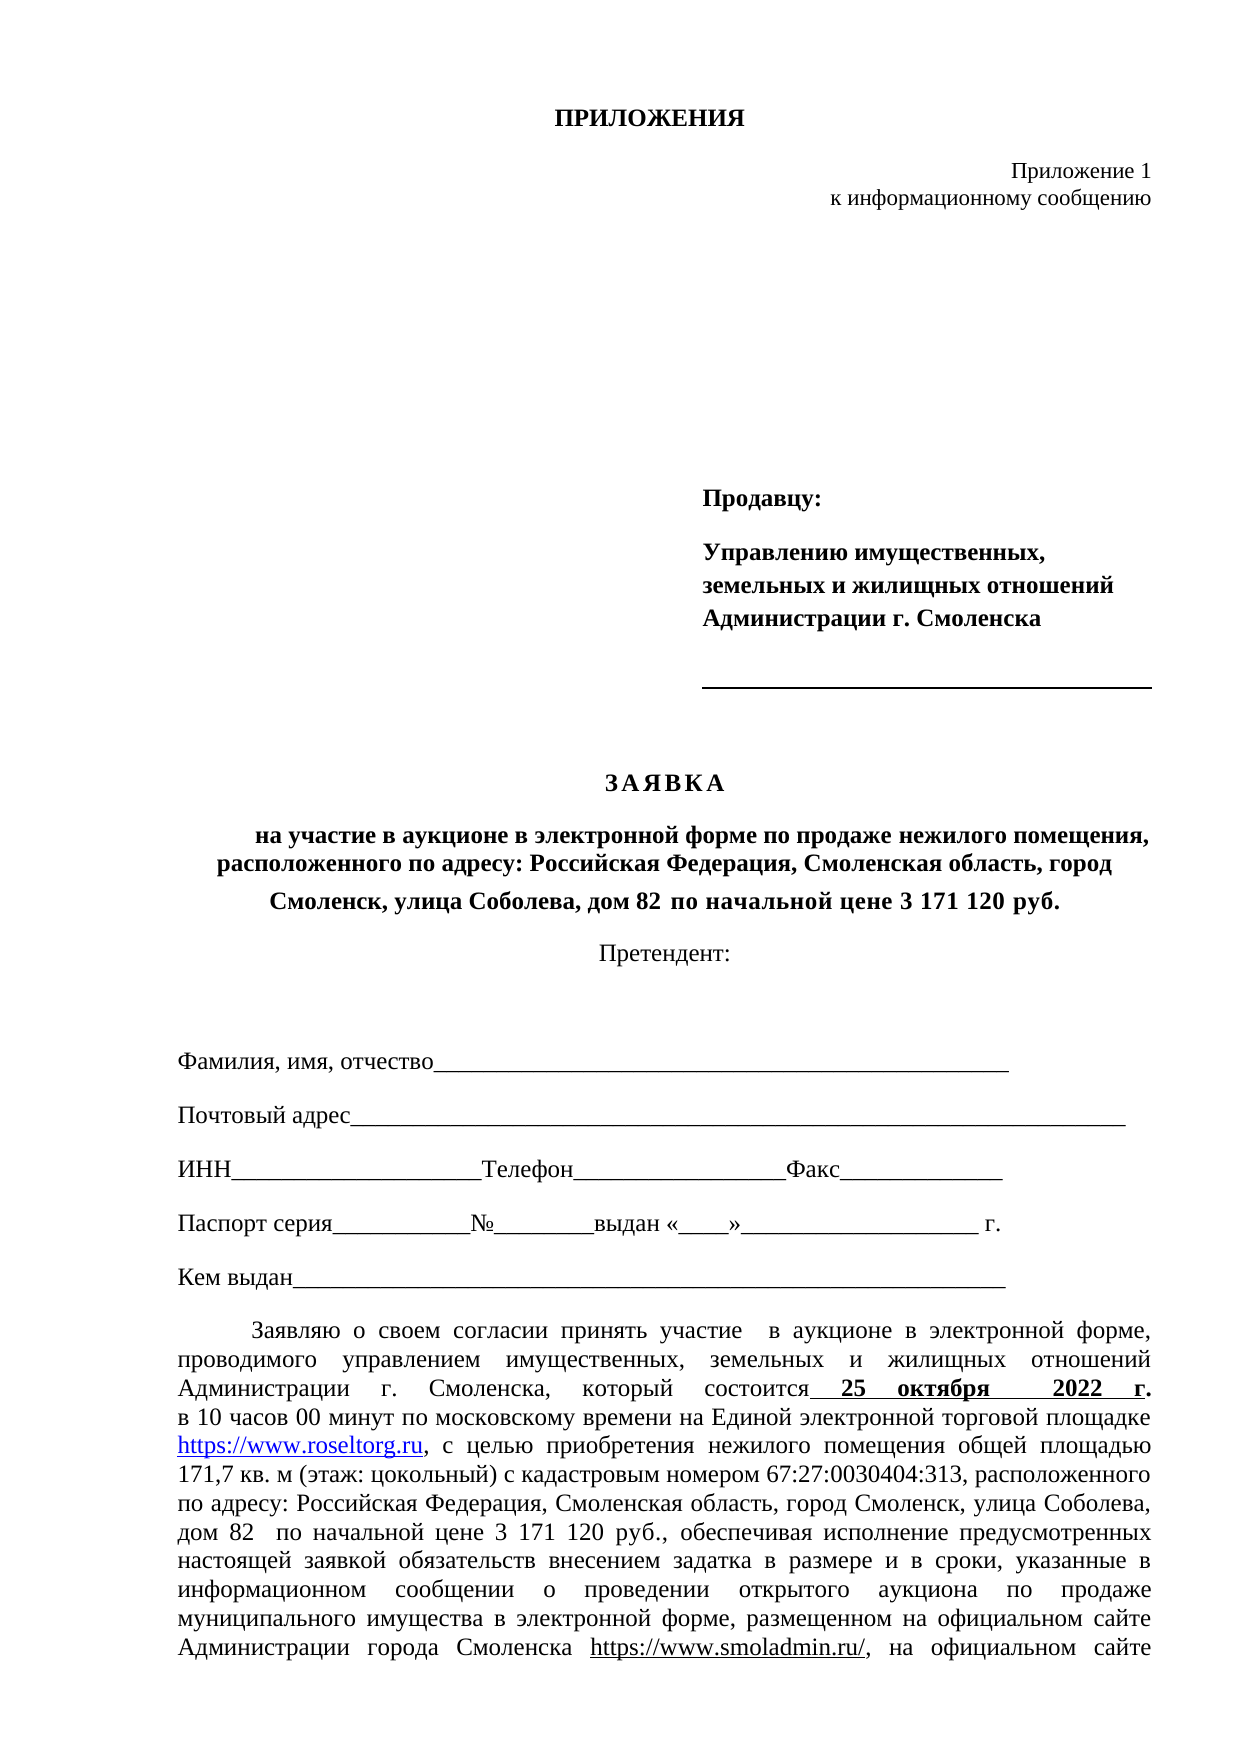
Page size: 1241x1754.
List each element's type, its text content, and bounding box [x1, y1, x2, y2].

text Фамилия, имя, отчество______________________________________________ [177, 1046, 1152, 1075]
text ЗАЯВКА [177, 768, 1152, 797]
text Управлению имущественных, земельных и жилищных отношений Администрации г. Смоленска [702, 537, 1152, 632]
text Почтовый адрес______________________________________________________________ [177, 1100, 1152, 1129]
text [177, 1316, 1152, 1661]
text Кем выдан_________________________________________________________ [177, 1262, 1152, 1290]
text ПРИЛОЖЕНИЯ [118, 103, 1181, 132]
text Приложение 1 [177, 157, 1152, 184]
text Претендент: [177, 938, 1152, 967]
text ИНН____________________Телефон_________________Факс_____________ [177, 1154, 1152, 1183]
text на участие в аукционе в электронной форме по продаже нежилого помещения, расположенного по адресу: Российская Федерация, Смоленская область, город Смоленск, улица Соболева, дом 82 по начальной цене 3 171 120 руб. [177, 822, 1152, 918]
text Продавцу: [702, 264, 1152, 512]
text Паспорт серия___________№________выдан «____»___________________ г. [177, 1208, 1152, 1237]
text к информационному сообщению [177, 184, 1152, 210]
